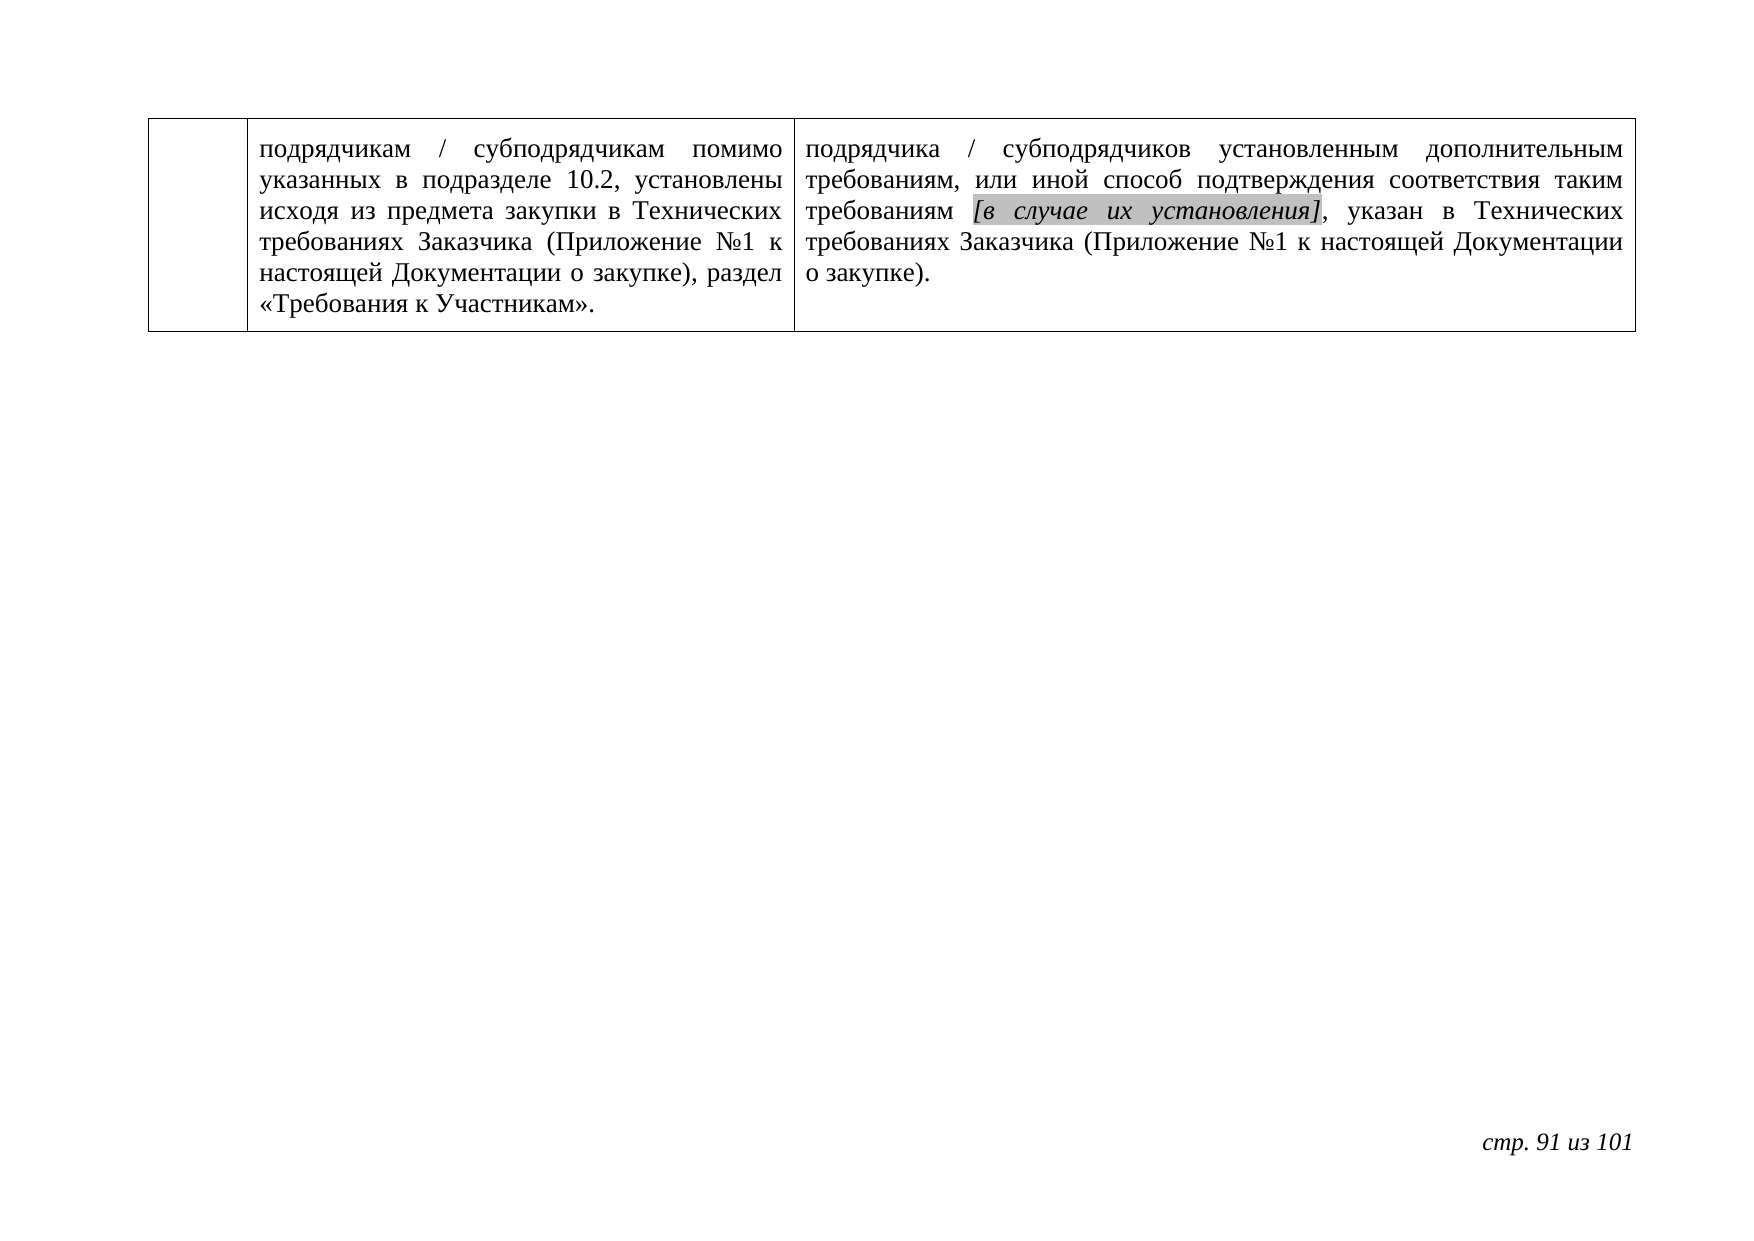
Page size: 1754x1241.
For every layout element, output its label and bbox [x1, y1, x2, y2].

table_cell [795, 119, 1635, 331]
table_cell [149, 119, 247, 331]
table_cell [248, 119, 794, 331]
